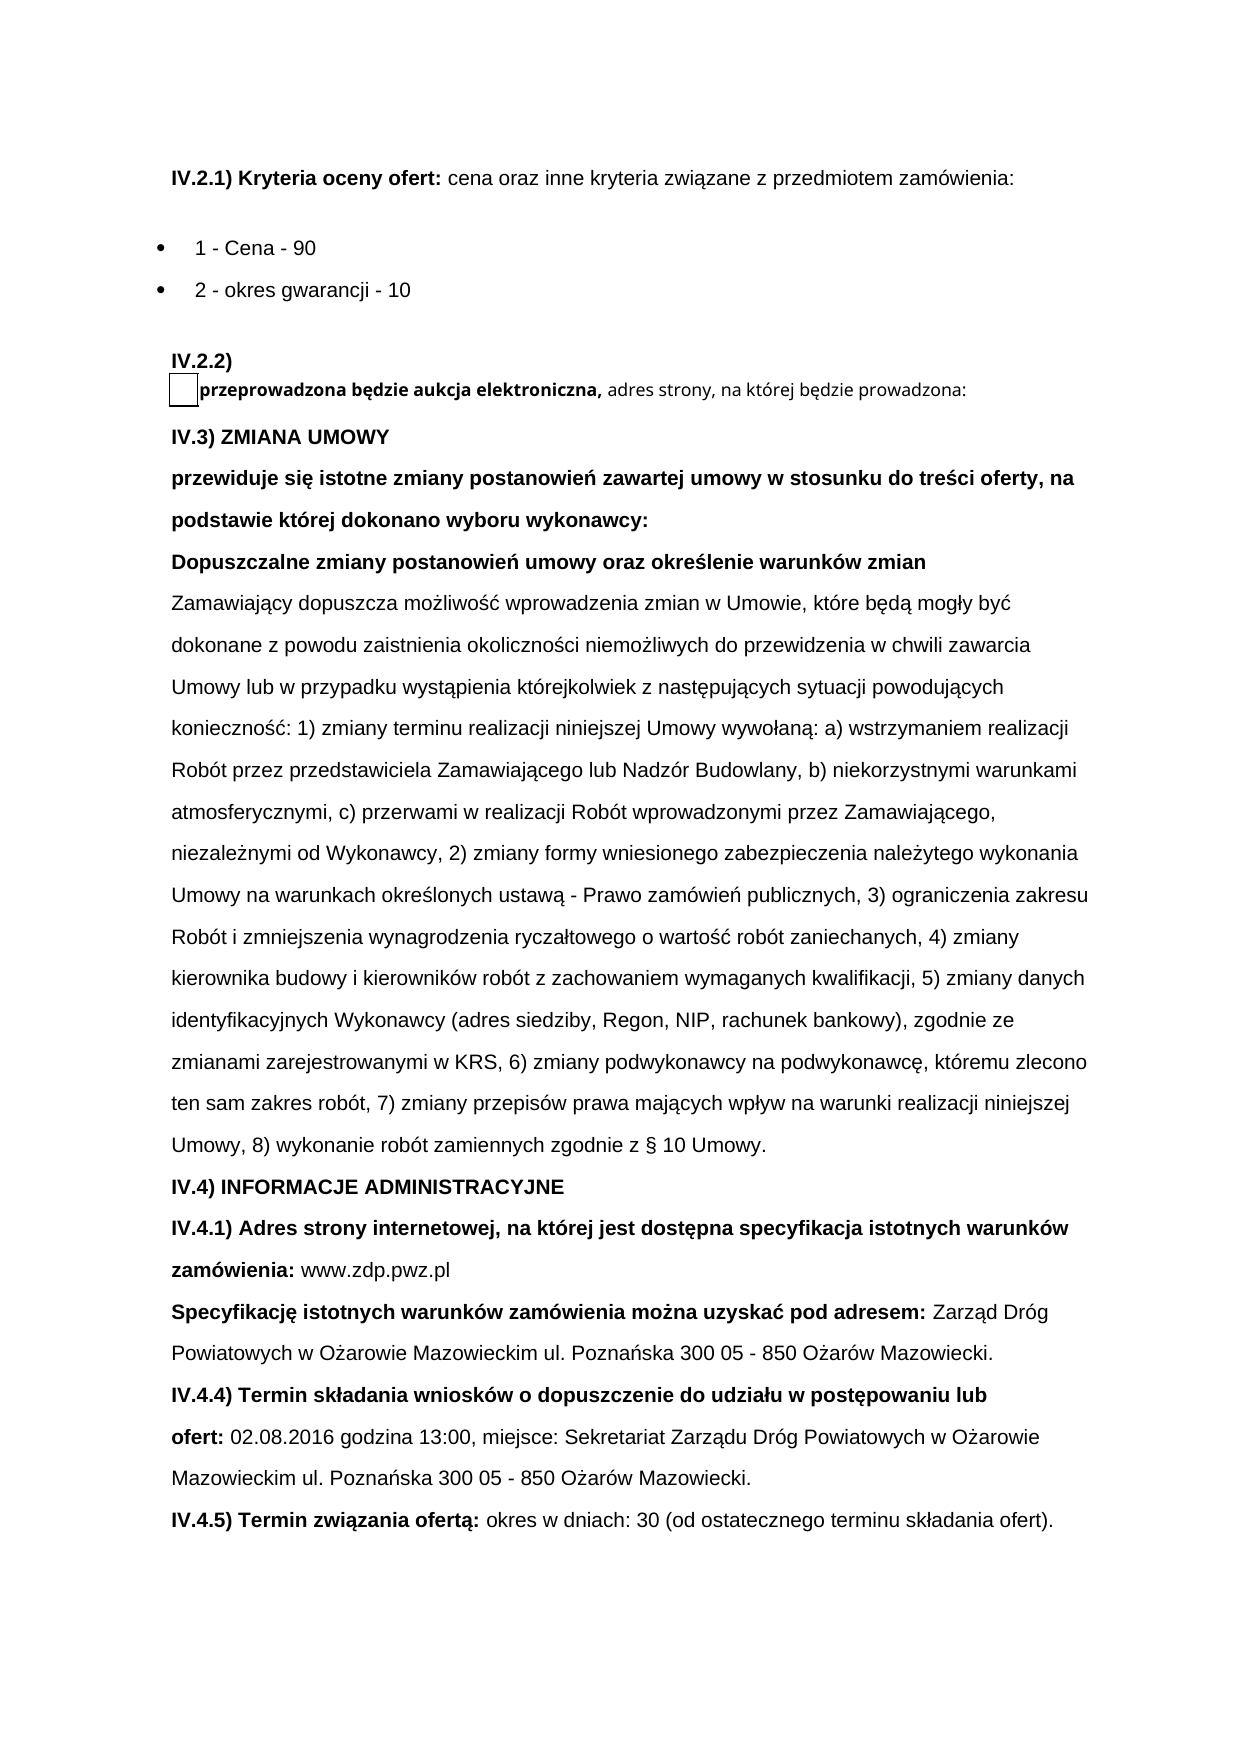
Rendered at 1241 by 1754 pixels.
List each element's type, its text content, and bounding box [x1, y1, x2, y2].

list 1 - Cena - 90 [157, 218, 1093, 260]
text IV.2.2) [171, 331, 1093, 373]
text IV.4) INFORMACJE ADMINISTRACYJNE [171, 1157, 1093, 1198]
text IV.4.1) Adres strony internetowej, na której jest dostępna specyfikacja istotnych warunków zamówienia: www.zdp.pwz.pl Specyfikację istotnych warunków zamówienia można uzyskać pod adresem: Zarząd Dróg Powiatowych w Ożarowie Mazowieckim ul. Poznańska 300 05 - 850 Ożarów Mazowiecki. [171, 1198, 1093, 1365]
text IV.4.5) Termin związania ofertą: okres w dniach: 30 (od ostatecznego terminu składania ofert). [171, 1490, 1093, 1532]
table_header [170, 374, 197, 405]
text Dopuszczalne zmiany postanowień umowy oraz określenie warunków zmian [171, 532, 1093, 573]
table_header przeprowadzona będzie aukcja elektroniczna, adres strony, na której będzie prowadzona: [198, 373, 1057, 405]
text przewiduje się istotne zmiany postanowień zawartej umowy w stosunku do treści oferty, na podstawie której dokonano wyboru wykonawcy: [171, 448, 1093, 532]
list 2 - okres gwarancji - 10 [157, 260, 1093, 302]
text IV.3) ZMIANA UMOWY [171, 407, 1093, 448]
text IV.4.4) Termin składania wniosków o dopuszczenie do udziału w postępowaniu lub ofert: 02.08.2016 godzina 13:00, miejsce: Sekretariat Zarządu Dróg Powiatowych w Ożarowie Mazowieckim ul. Poznańska 300 05 - 850 Ożarów Mazowiecki. [171, 1365, 1093, 1490]
text IV.2.1) Kryteria oceny ofert: cena oraz inne kryteria związane z przedmiotem zamówienia: [171, 148, 1093, 189]
text Zamawiający dopuszcza możliwość wprowadzenia zmian w Umowie, które będą mogły być dokonane z powodu zaistnienia okoliczności niemożliwych do przewidzenia w chwili zawarcia Umowy lub w przypadku wystąpienia którejkolwiek z następujących sytuacji powodujących konieczność: 1) zmiany terminu realizacji niniejszej Umowy wywołaną: a) wstrzymaniem realizacji Robót przez przedstawiciela Zamawiającego lub Nadzór Budowlany, b) niekorzystnymi warunkami atmosferycznymi, c) przerwami w realizacji Robót wprowadzonymi przez Zamawiającego, niezależnymi od Wykonawcy, 2) zmiany formy wniesionego zabezpieczenia należytego wykonania Umowy na warunkach określonych ustawą - Prawo zamówień publicznych, 3) ograniczenia zakresu Robót i zmniejszenia wynagrodzenia ryczałtowego o wartość robót zaniechanych, 4) zmiany kierownika budowy i kierowników robót z zachowaniem wymaganych kwalifikacji, 5) zmiany danych identyfikacyjnych Wykonawcy (adres siedziby, Regon, NIP, rachunek bankowy), zgodnie ze zmianami zarejestrowanymi w KRS, 6) zmiany podwykonawcy na podwykonawcę, któremu zlecono ten sam zakres robót, 7) zmiany przepisów prawa mających wpływ na warunki realizacji niniejszej Umowy, 8) wykonanie robót zamiennych zgodnie z § 10 Umowy. [171, 573, 1093, 1157]
